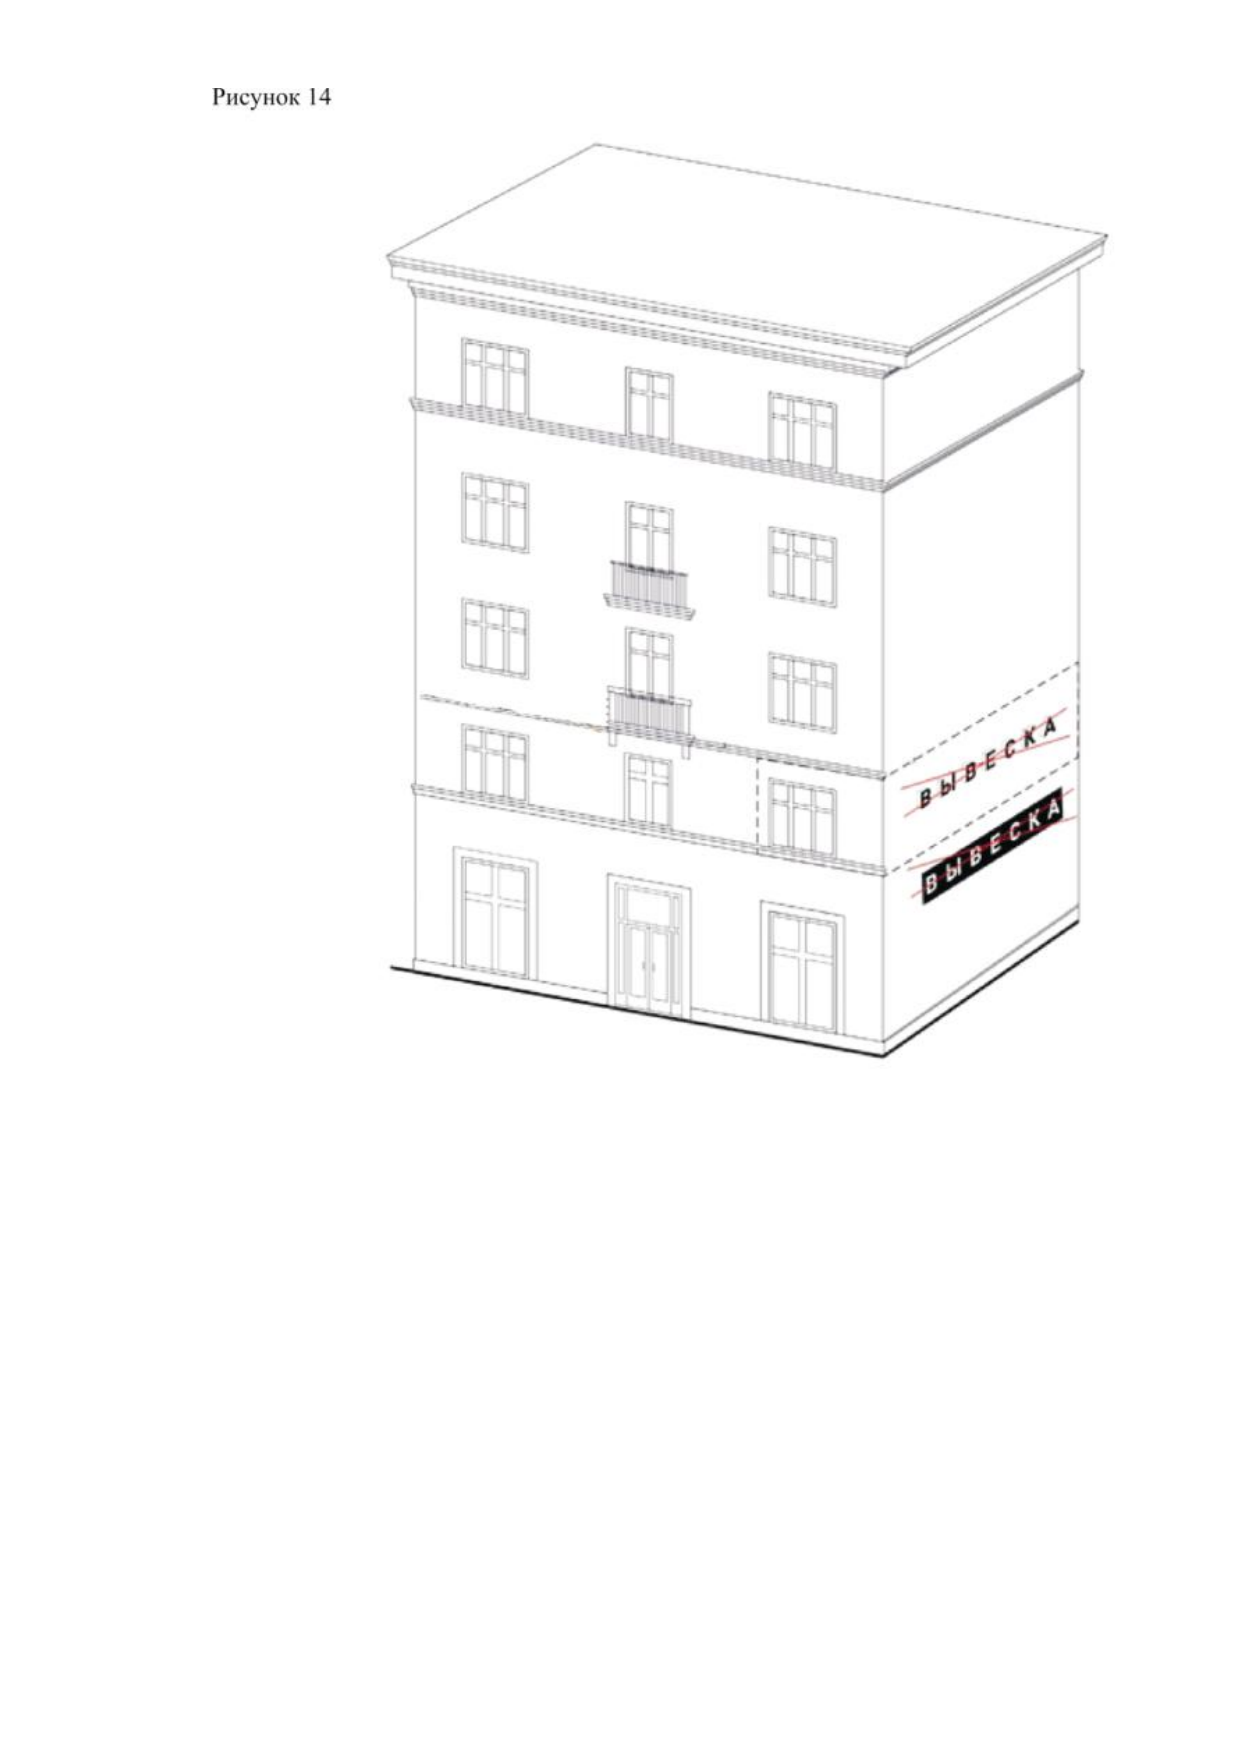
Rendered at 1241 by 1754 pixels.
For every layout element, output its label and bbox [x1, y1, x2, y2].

picture [212, 88, 1117, 1108]
